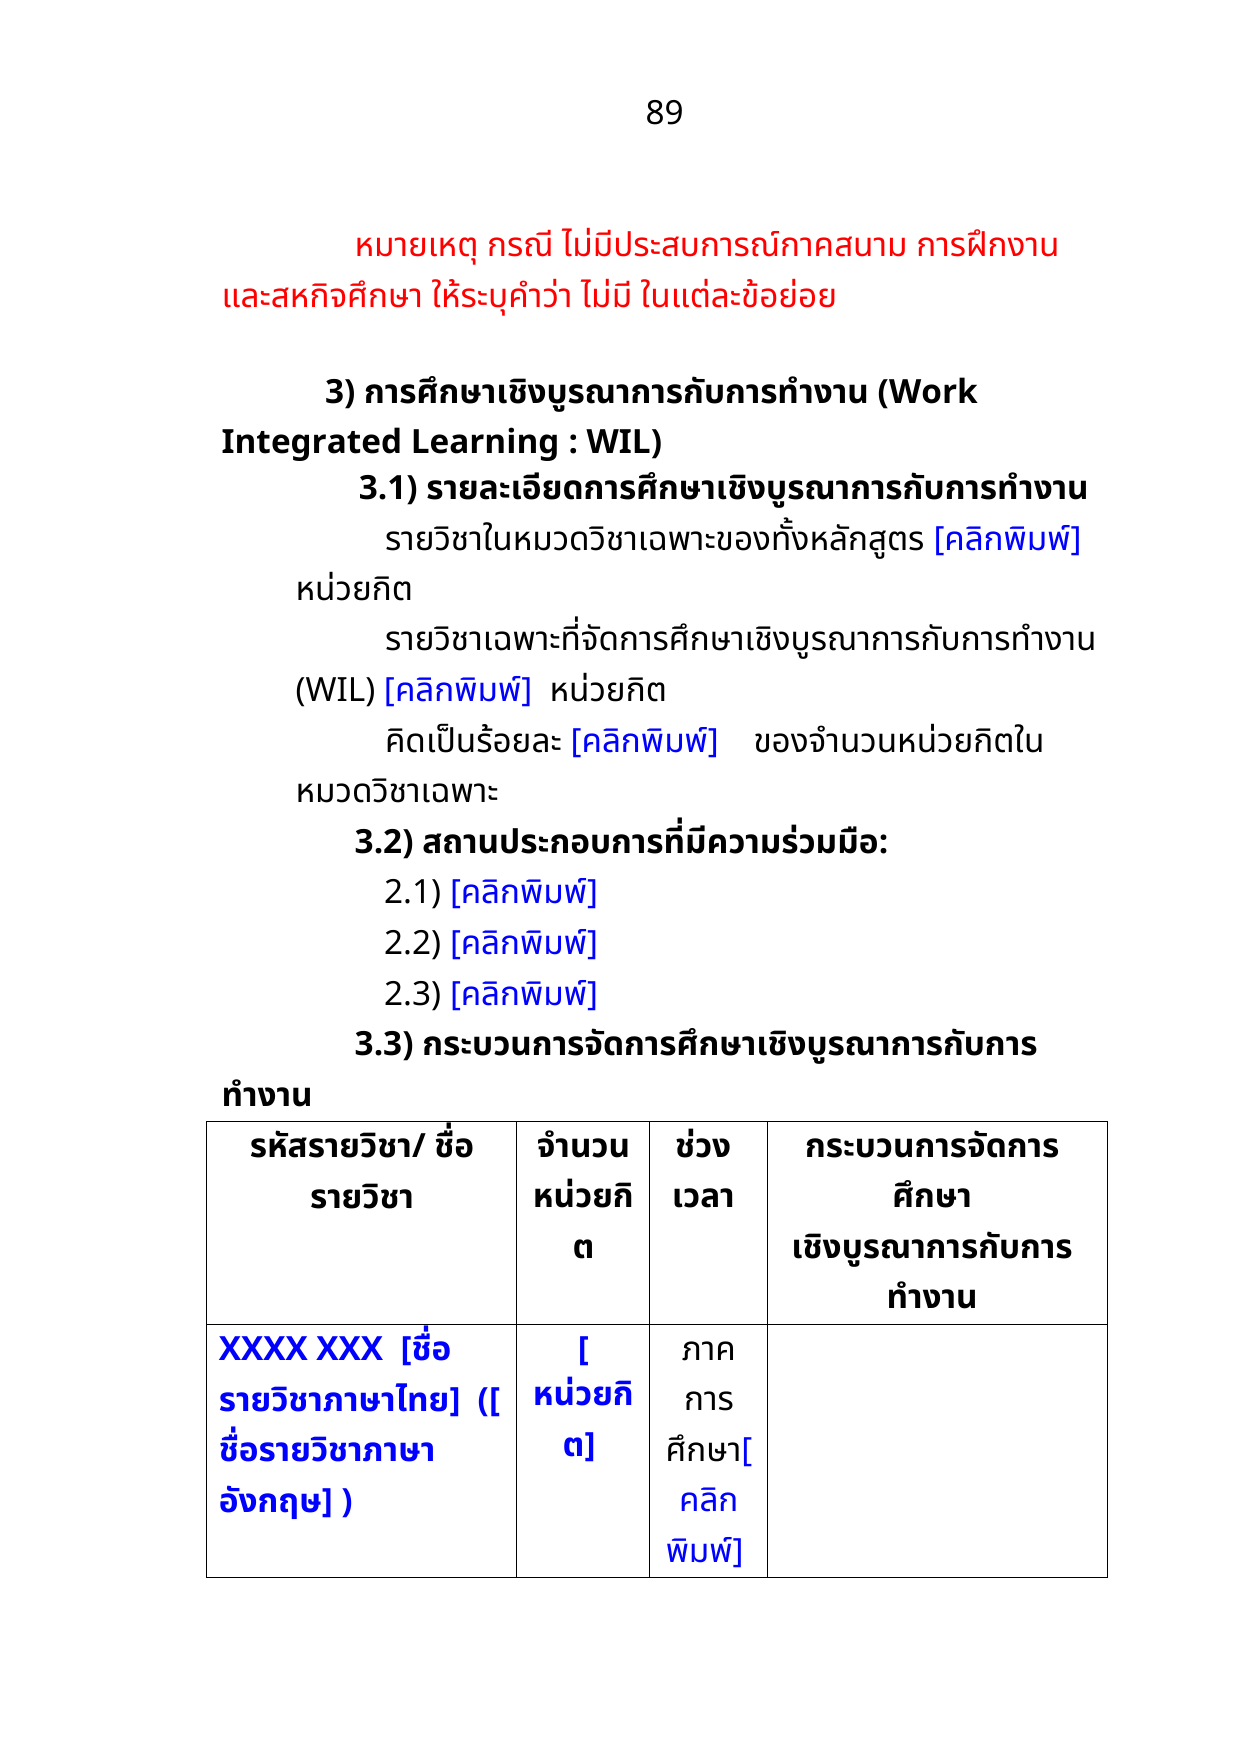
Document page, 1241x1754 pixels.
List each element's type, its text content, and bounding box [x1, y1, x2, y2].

table_header จำนวน หน่วยกิต [517, 1122, 649, 1324]
text คิดเป็นร้อยละ ของจำนวนหน่วยกิตในหมวดวิชาเฉพาะ [295, 716, 1107, 817]
table_header รหัสรายวิชา/ ชื่อรายวิชา [207, 1122, 516, 1324]
text 3) การศึกษาเชิงบูรณาการกับการทำงาน (Work Integrated Learning : WIL) [221, 368, 1107, 464]
table_header ช่วงเวลา [650, 1122, 767, 1324]
text 3.1) รายละเอียดการศึกษาเชิงบูรณาการกับการทำงาน [295, 464, 1107, 514]
text 2.3) [221, 969, 1107, 1020]
text 2.2) [221, 919, 1107, 969]
text 3.2) สถานประกอบการที่มีความร่วมมือ: [295, 817, 1107, 868]
text 2.1) [221, 868, 1107, 919]
text หมายเหตุ กรณี ไม่มีประสบการณ์กาคสนาม การฝึกงาน และสหกิจศึกษา ให้ระบุคำว่า ไม่มี ในแต่ละข้อย่อย [221, 221, 1107, 322]
text รายวิชาในหมวดวิชาเฉพาะของทั้งหลักสูตร หน่วยกิต [295, 514, 1107, 615]
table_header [768, 1122, 1107, 1324]
table_cell ภาคการศึกษา ชั้นปีที่ [650, 1325, 767, 1577]
text รายวิชาเฉพาะที่จัดการศึกษาเชิงบูรณาการกับการทำงาน (WIL) หน่วยกิต [295, 615, 1137, 716]
table_cell [768, 1325, 1107, 1577]
table_cell XXXX XXX () [207, 1325, 516, 1577]
table_cell [517, 1325, 649, 1577]
text 3.3) กระบวนการจัดการศึกษาเชิงบูรณาการกับการทำงาน [221, 1020, 1107, 1121]
